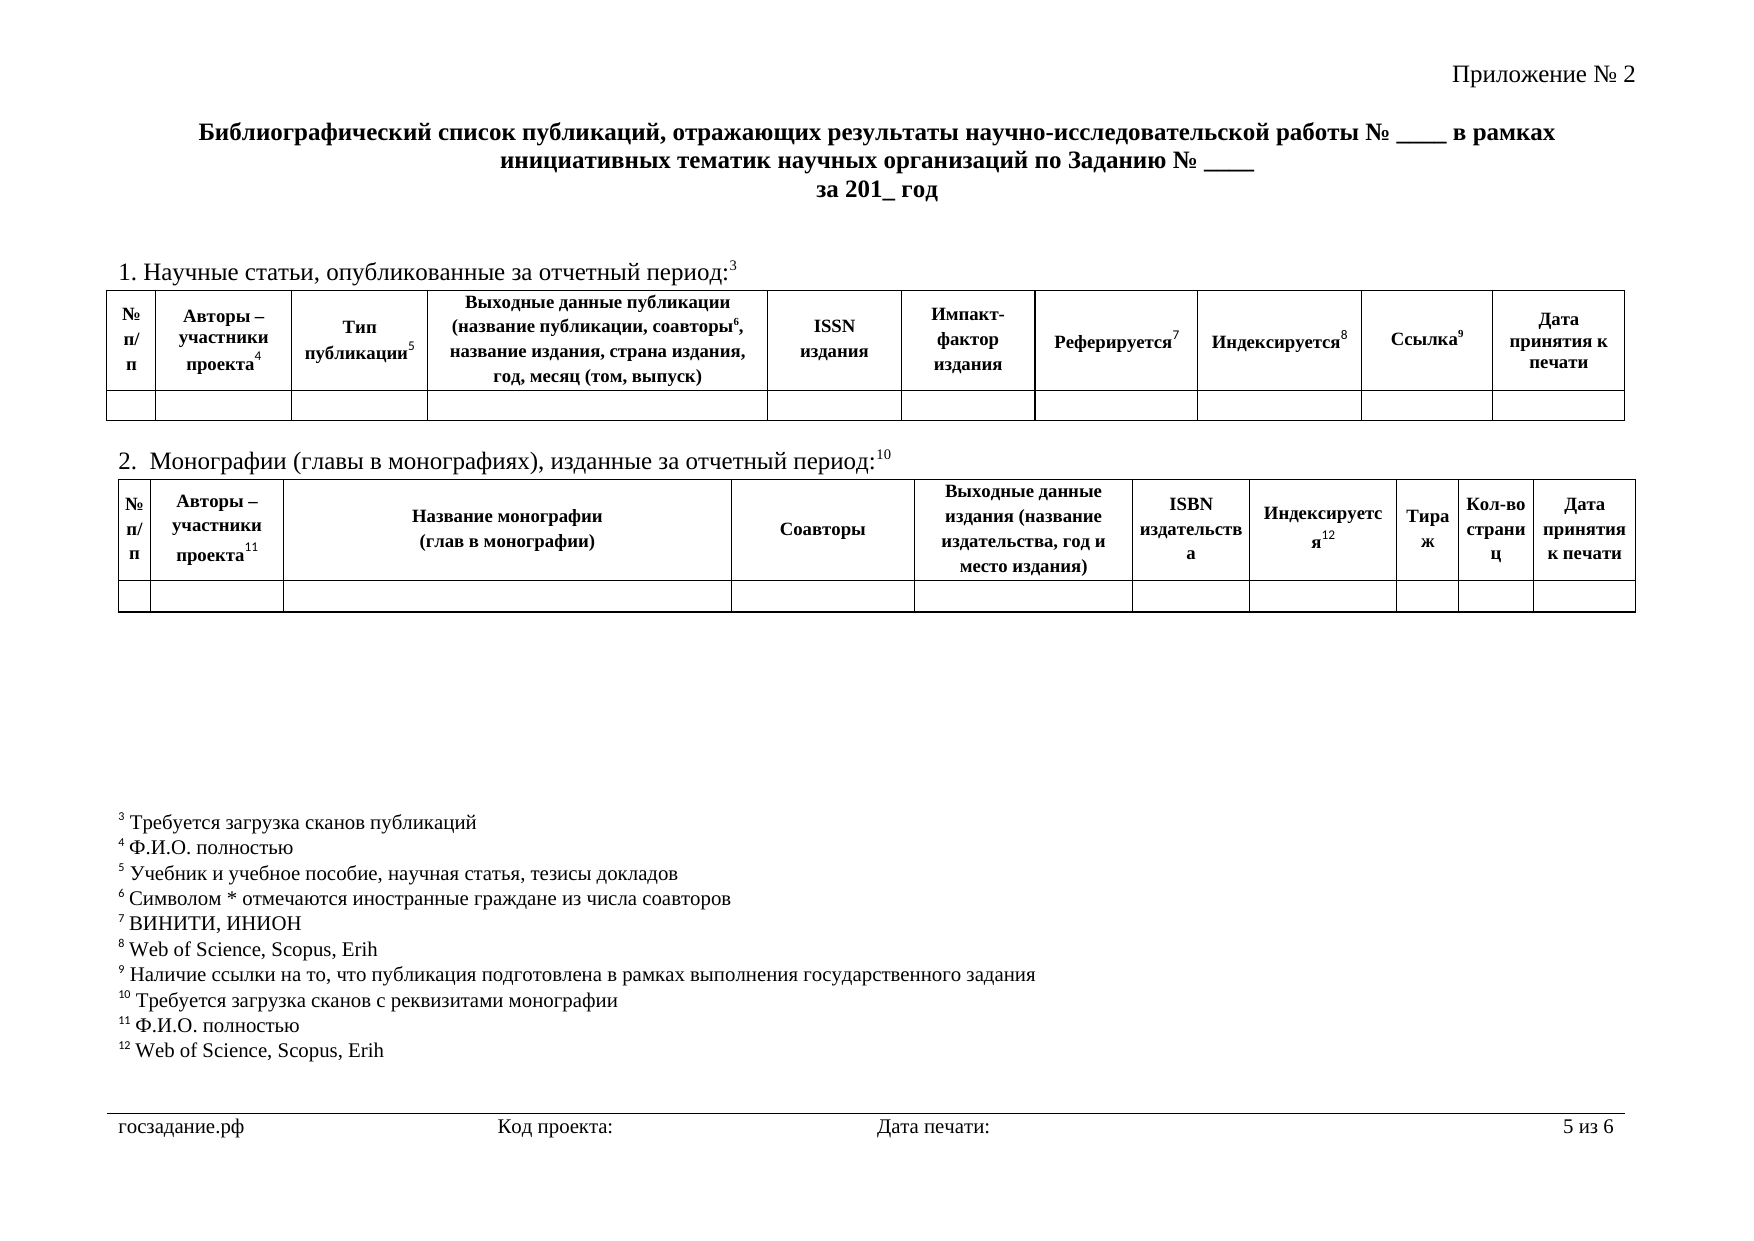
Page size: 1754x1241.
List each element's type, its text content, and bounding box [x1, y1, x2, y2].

table_cell [915, 581, 1132, 611]
table_header Дата принятия к печати [1534, 480, 1635, 580]
text 1. Научные статьи, опубликованные за отчетный период: [118, 257, 1636, 285]
table_cell [1036, 391, 1197, 420]
table_cell [107, 391, 155, 420]
table_header № п/п [119, 480, 150, 580]
table_cell [1493, 391, 1624, 420]
table_header Индексируется [1198, 291, 1361, 390]
text 2. Монографии (главы в монографиях), изданные за отчетный период: [118, 446, 1636, 475]
text Приложение № 2 [118, 59, 1636, 88]
table_header Выходные данные издания (название издательства, год и место издания) [915, 480, 1132, 580]
table_header Кол-во страниц [1459, 480, 1533, 580]
table_header Дата принятия к печати [1493, 291, 1624, 390]
table_header № п/п [107, 291, 155, 390]
table_cell [1198, 391, 1361, 420]
table_header Соавторы [732, 480, 914, 580]
table_header Импакт-фактор издания [902, 291, 1034, 390]
table_cell [292, 391, 427, 420]
table_cell [1397, 581, 1458, 611]
table_header ISSN издания [768, 291, 901, 390]
table_header Название монографии (глав в монографии) [284, 480, 731, 580]
table_header Ссылка [1362, 291, 1492, 390]
table_cell [284, 581, 731, 611]
table_cell [1250, 581, 1396, 611]
table_cell [428, 391, 767, 420]
table_cell [732, 581, 914, 611]
table_header Тираж [1397, 480, 1458, 580]
table_cell [768, 391, 901, 420]
table_header Тип публикации [292, 291, 427, 390]
table_cell [1362, 391, 1492, 420]
table_header Авторы – участники проекта [151, 480, 283, 580]
table_cell [902, 391, 1034, 420]
table_header Выходные данные публикации (название публикации, соавторы, название издания, страна издания, год, месяц (том, выпуск) [428, 291, 767, 390]
table_cell [1534, 581, 1635, 611]
table_cell [151, 581, 283, 611]
table_cell [156, 391, 291, 420]
table_header Авторы – участники проекта [156, 291, 291, 390]
table_header Индексируется [1250, 480, 1396, 580]
text за 201_ год [118, 174, 1636, 203]
table_cell [1459, 581, 1533, 611]
table_cell [1133, 581, 1249, 611]
table_cell [119, 581, 150, 611]
table_header ISBN издательства [1133, 480, 1249, 580]
text Библиографический список публикаций, отражающих результаты научно-исследовательской работы № ____ в рамках инициативных тематик научных организаций по Заданию № ____ [118, 117, 1636, 174]
table_header Реферируется [1036, 291, 1197, 390]
